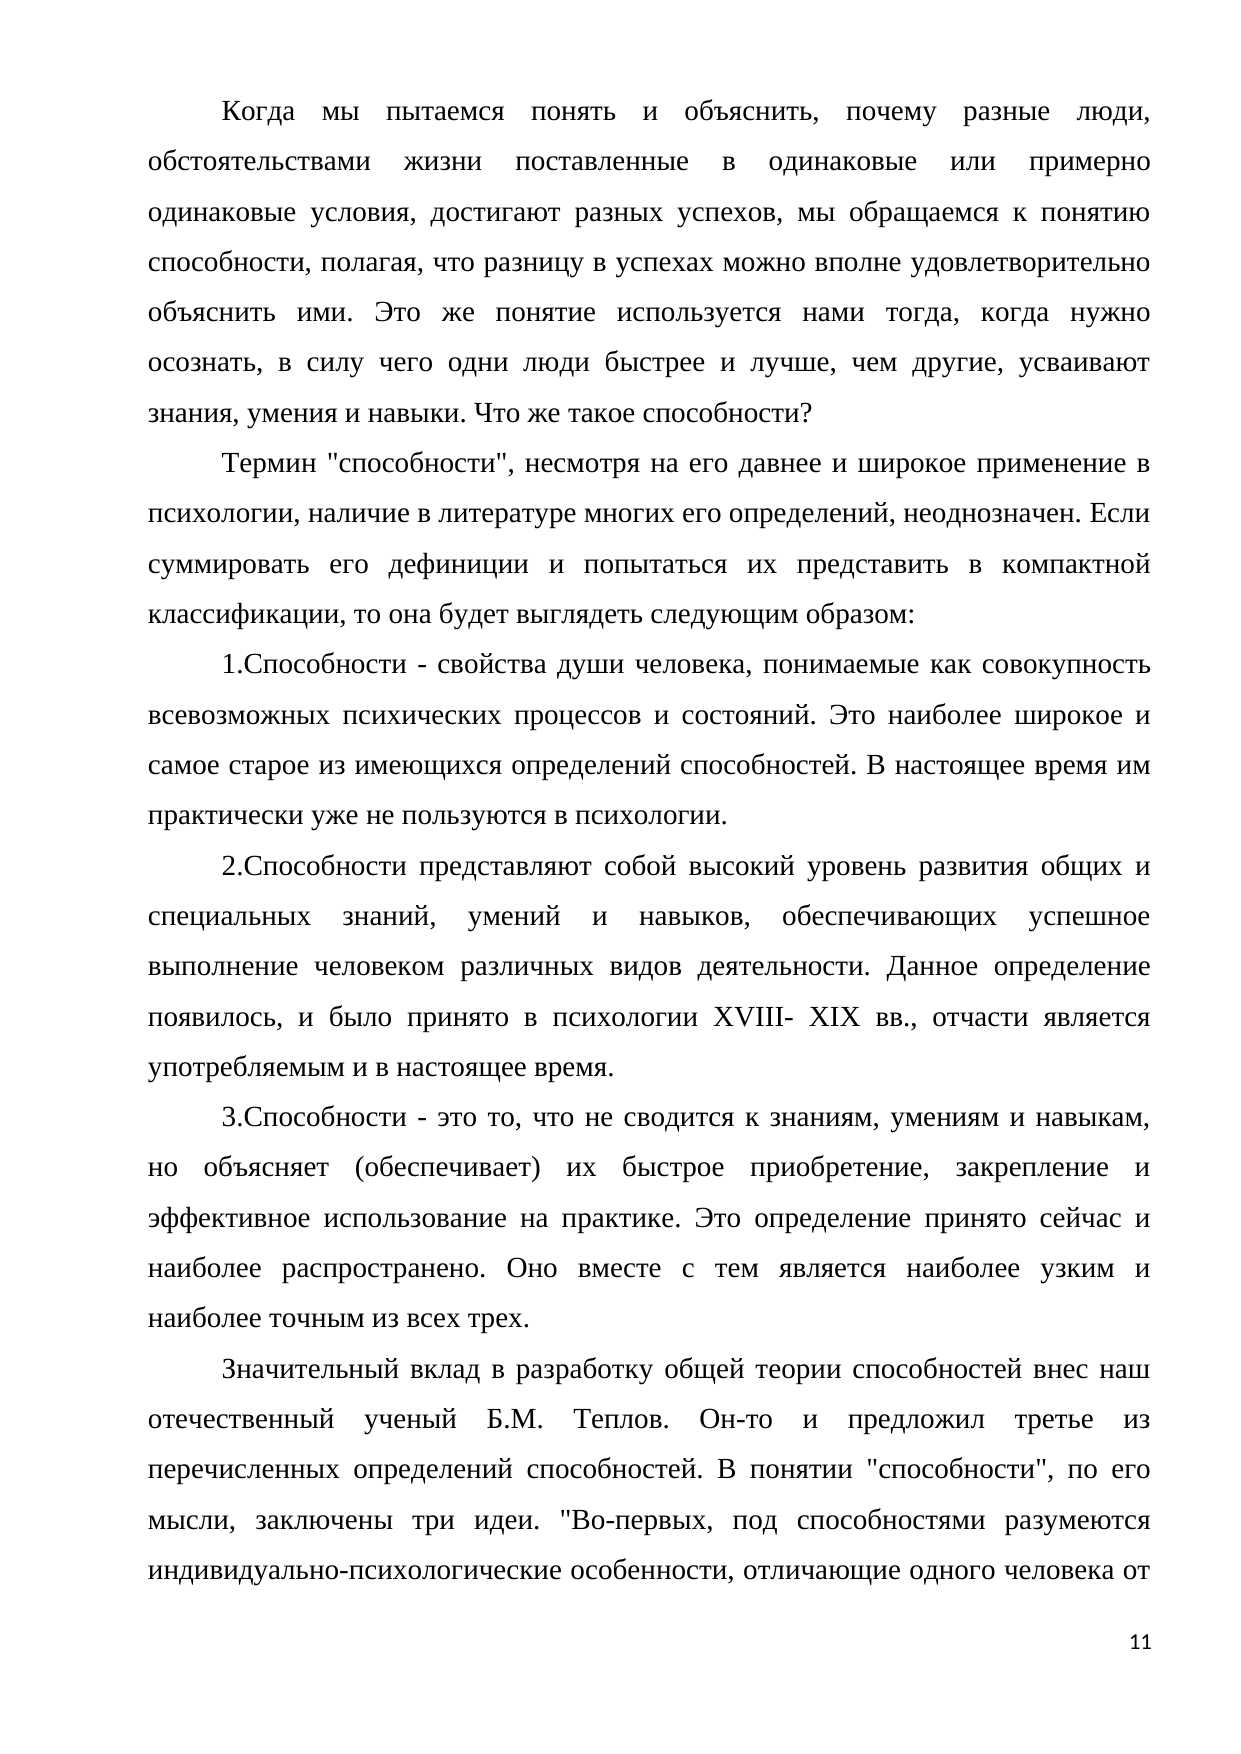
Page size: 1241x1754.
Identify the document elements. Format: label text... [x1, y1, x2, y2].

text Термин "способности", несмотря на его давнее и широкое применение в психологии, наличие в литературе многих его определений, неоднозначен. Если суммировать его дефиниции и попытаться их представить в компактной классификации, то она будет выглядеть следующим образом: [148, 445, 1152, 630]
text 1.Способности - свойства души человека, понимаемые как совокупность всевозможных психических процессов и состояний. Это наиболее широкое и самое старое из имеющихся определений способностей. В настоящее время им практически уже не пользуются в психологии. [148, 646, 1152, 831]
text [148, 1351, 1152, 1586]
text 3.Способности - это то, что не сводится к знаниям, умениям и навыкам, но объясняет (обеспечивает) их быстрое приобретение, закрепление и эффективное использование на практике. Это определение принято сейчас и наиболее распространено. Оно вместе с тем является наиболее узким и наиболее точным из всех трех. [148, 1099, 1152, 1334]
text 2.Способности представляют собой высокий уровень развития общих и специальных знаний, умений и навыков, обеспечивающих успешное выполнение человеком различных видов деятельности. Данное определение появилось, и было принято в психологии XVIII- XIX вв., отчасти является употребляемым и в настоящее время. [148, 848, 1152, 1082]
text Когда мы пытаемся понять и объяснить, почему разные люди, обстоятельствами жизни поставленные в одинаковые или примерно одинаковые условия, достигают разных успехов, мы обращаемся к понятию способности, полагая, что разницу в успехах можно вполне удовлетворительно объяснить ими. Это же понятие используется нами тогда, когда нужно осознать, в силу чего одни люди быстрее и лучше, чем другие, усваивают знания, умения и навыки. Что же такое способности? [148, 93, 1152, 428]
